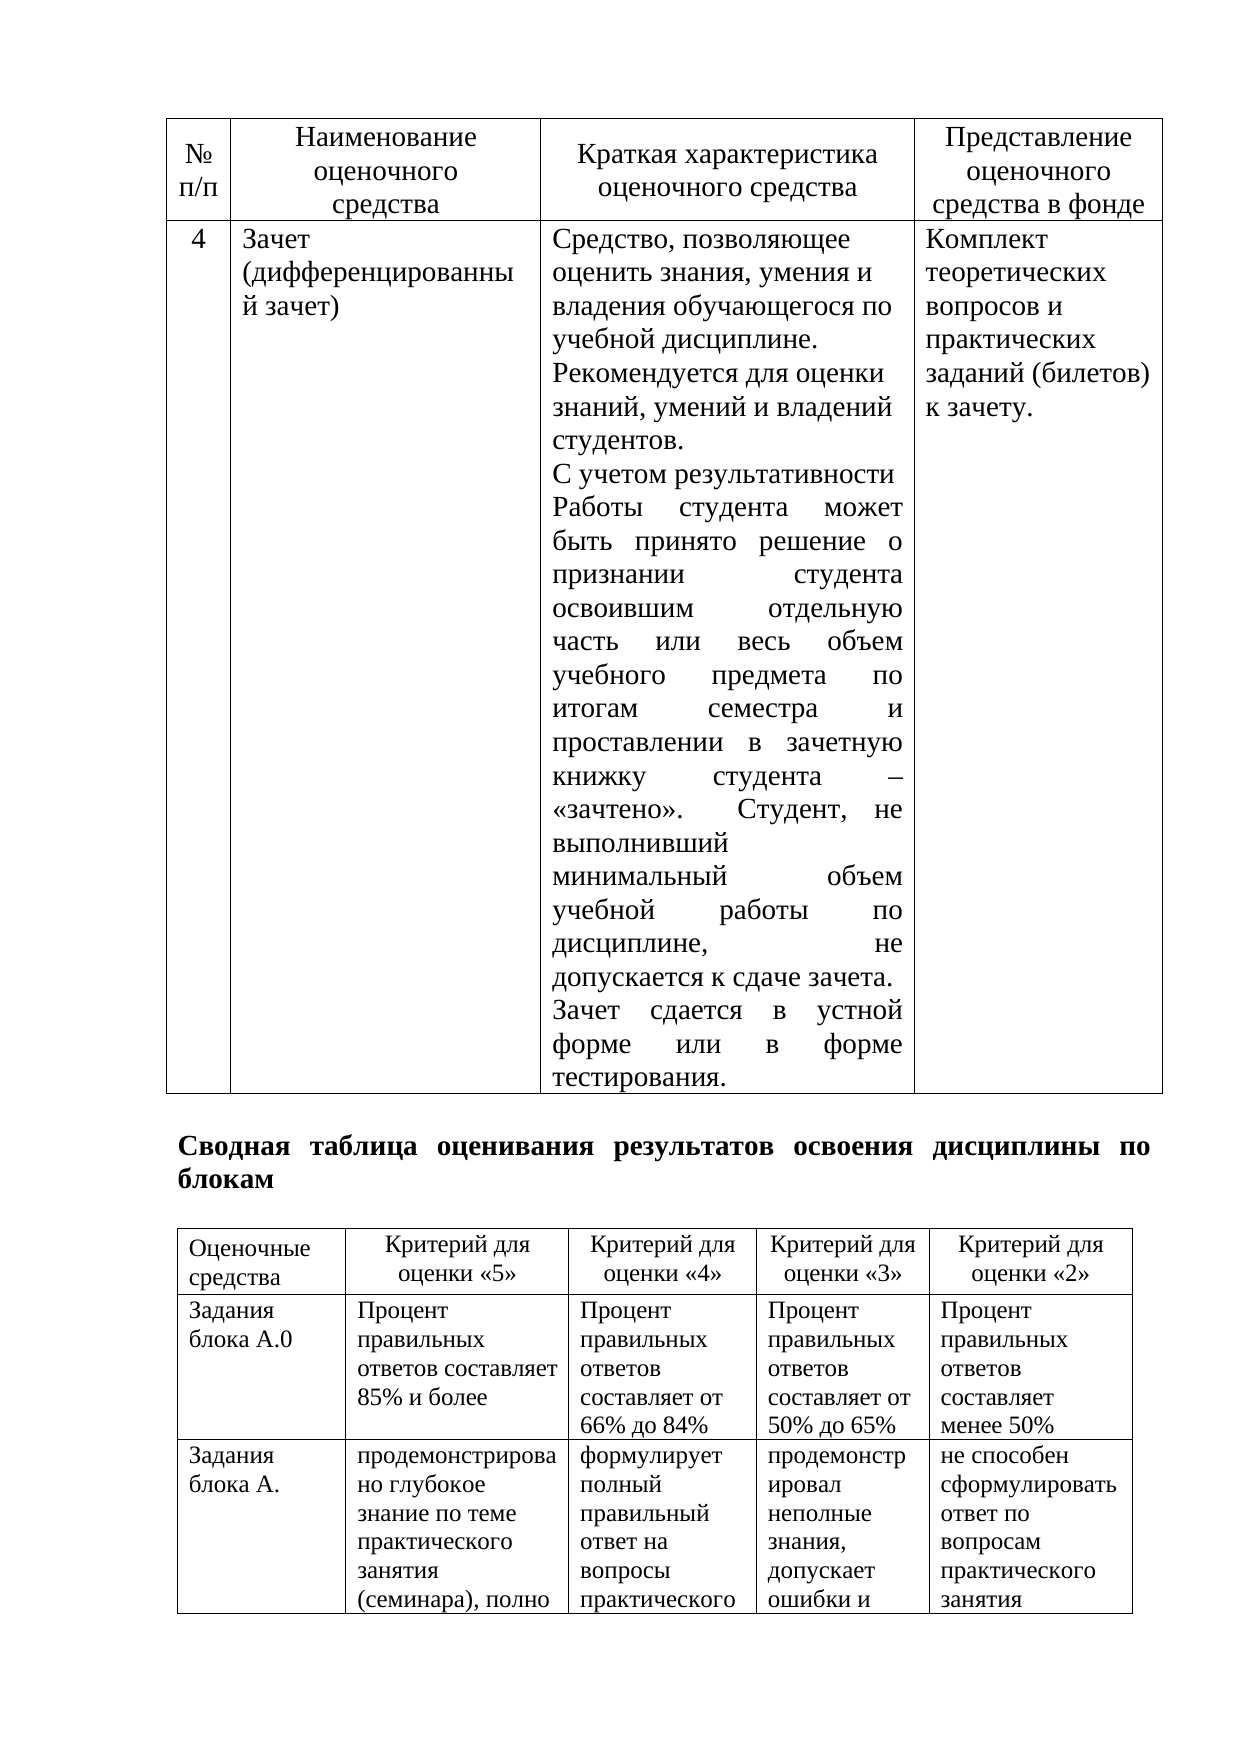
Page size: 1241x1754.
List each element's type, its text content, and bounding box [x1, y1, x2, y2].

table_header Критерий для оценки «4» [569, 1229, 756, 1294]
table_cell Задания блока А. [178, 1440, 345, 1613]
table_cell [757, 1440, 929, 1613]
table_cell Комплект теоретических вопросов и практических заданий (билетов) к зачету. [915, 221, 1162, 1093]
table_cell Процент правильных ответов составляет 85% и более [346, 1295, 568, 1439]
table_header Наименование оценочного средства [439, 119, 540, 220]
table_cell Средство, позволяющее оценить знания, умения и владения обучающегося по учебной дисциплине. Рекомендуется для оценки знаний, умений и владений студентов. С учетом результативности Работы студента может быть принято решение о признании студента освоившим отдельную часть или весь объем учебного предмета по итогам семестра и проставлении в зачетную книжку студента – «зачтено». Студент, не выполнивший минимальный объем учебной работы по дисциплине, не допускается к сдаче зачета. Зачет сдается в устной форме или в форме тестирования. [541, 221, 914, 1093]
table_header Критерий для оценки «5» [346, 1229, 568, 1294]
table_header Краткая характеристика оценочного средства [541, 119, 914, 220]
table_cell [346, 1440, 568, 1613]
text Сводная таблица оценивания результатов освоения дисциплины по блокам [177, 1128, 1152, 1195]
table_header Представление оценочного средства в фонде [1111, 119, 1162, 220]
table_cell Задания блока А.0 [178, 1295, 345, 1439]
table_cell Зачет (дифференцированный зачет) [231, 221, 540, 1093]
table_header Оценочные средства [178, 1229, 345, 1294]
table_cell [569, 1440, 756, 1613]
table_header № п/п [167, 119, 230, 220]
table_header Критерий для оценки «2» [930, 1229, 1132, 1294]
table_header Наименование оценочного средства [231, 119, 332, 220]
table_header Представление оценочного средства в фонде [915, 119, 966, 220]
table_cell 4 [167, 221, 230, 1093]
table_cell Процент правильных ответов составляет от 66% до 84% [569, 1295, 756, 1439]
table_cell Процент правильных ответов составляет от 50% до 65% [757, 1295, 929, 1439]
table_header Критерий для оценки «3» [757, 1229, 929, 1294]
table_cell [930, 1440, 1132, 1613]
table_cell Процент правильных ответов составляет менее 50% [930, 1295, 1132, 1439]
